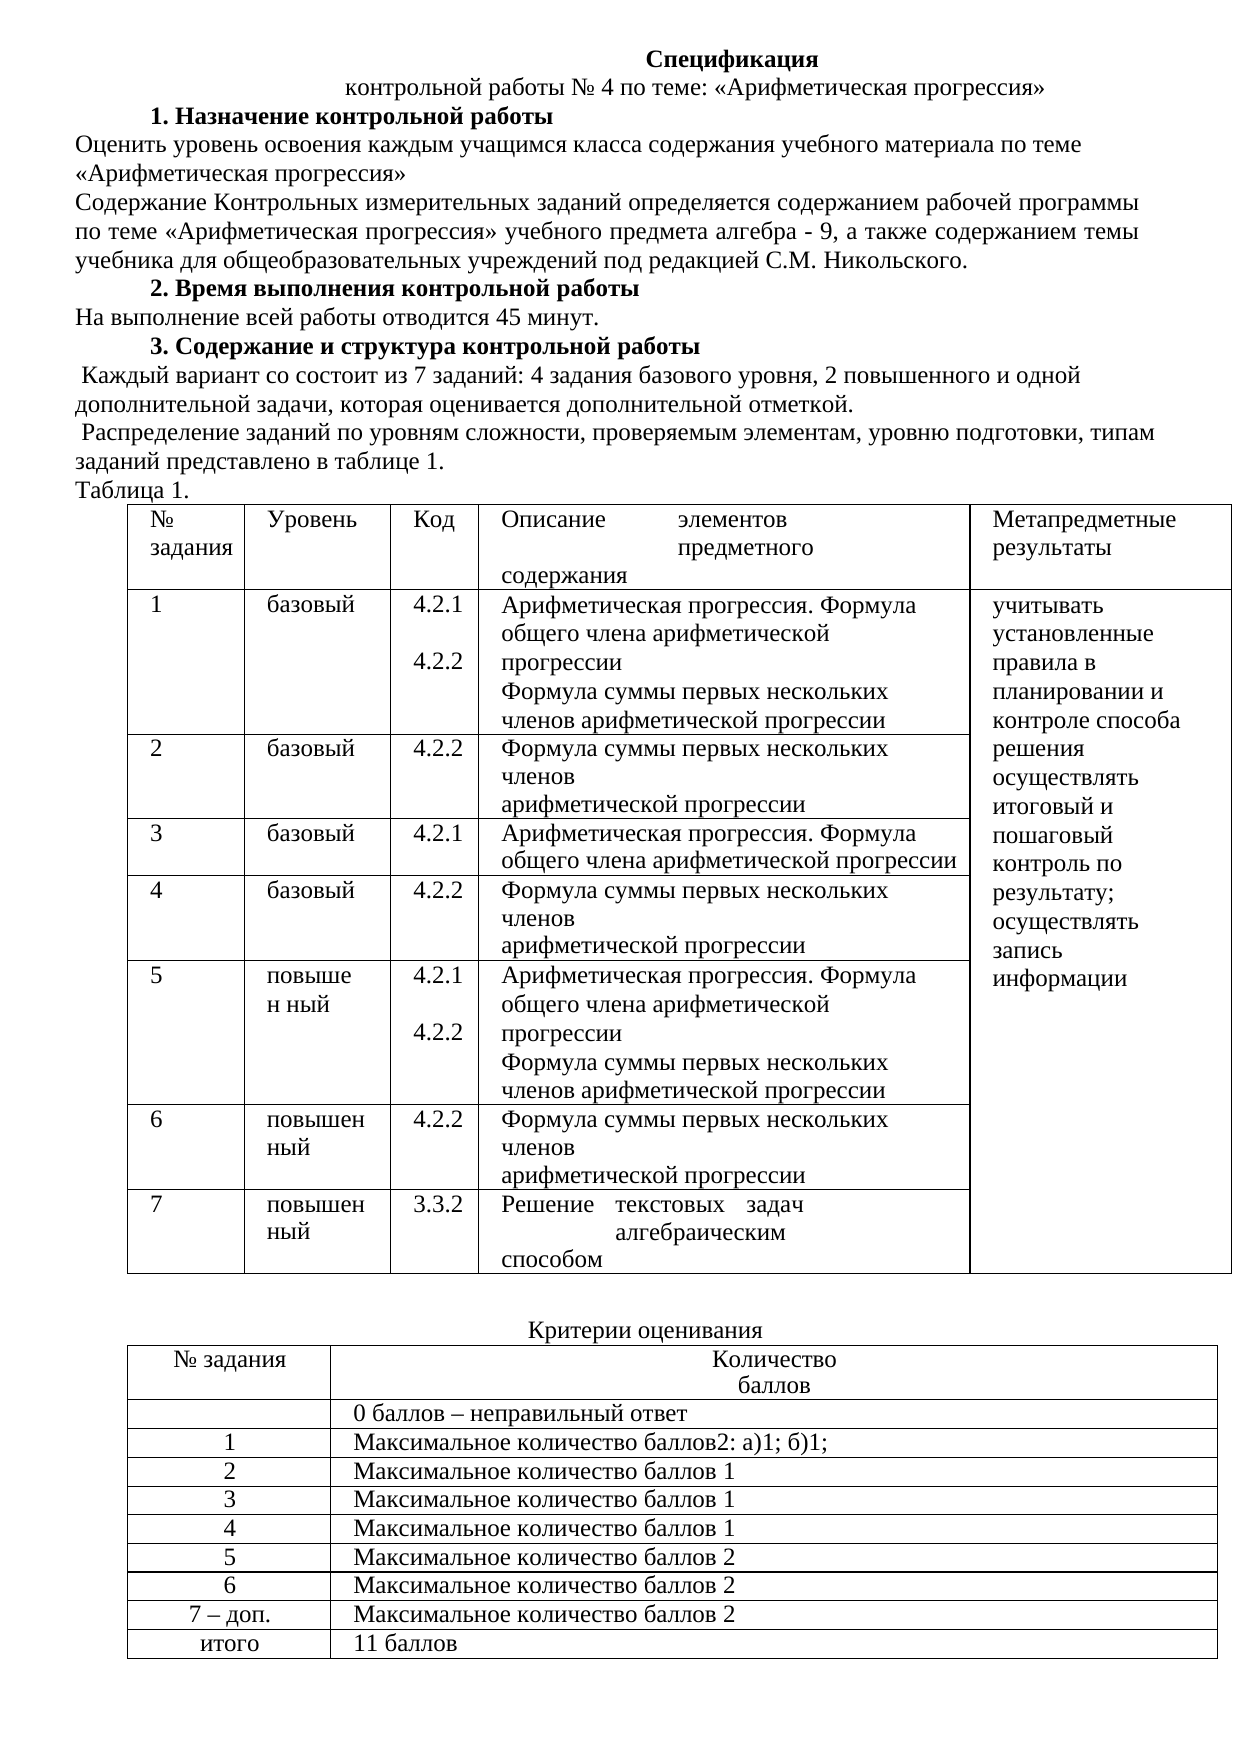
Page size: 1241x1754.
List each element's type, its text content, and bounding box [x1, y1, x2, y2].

table_header Метапредметные результаты [971, 505, 1231, 589]
table_header № задания [128, 505, 244, 589]
table_cell 2 [128, 1458, 330, 1486]
table_cell учитывать установленные правила в планировании и контроле способа решения осуществлять итоговый и пошаговый контроль по результату; осуществлять запись информации [971, 590, 1231, 1273]
table_cell базовый [245, 819, 390, 875]
table_cell Максимальное количество баллов 1 [331, 1487, 1217, 1514]
text Каждый вариант со состоит из 7 заданий: 4 задания базового уровня, 2 повышенного и одной дополнительной задачи, которая оценивается дополнительной отметкой. [75, 360, 1165, 417]
subtitle Содержание и структура контрольной работы [150, 331, 1165, 360]
table_cell Максимальное количество баллов 2 [331, 1544, 1217, 1571]
table_cell 4.2.1 4.2.2 [391, 590, 478, 733]
table_cell 4 [128, 876, 244, 959]
table_header Уровень [245, 505, 390, 589]
text «Арифметическая прогрессия» [75, 158, 1165, 187]
table_cell итого [128, 1630, 330, 1658]
table_cell 7 – доп. [128, 1601, 330, 1629]
table_cell 6 [128, 1573, 330, 1600]
text Критерии оценивания [358, 1315, 932, 1344]
table_cell 5 [128, 1544, 330, 1571]
table_cell 0 баллов – неправильный ответ [331, 1400, 1217, 1428]
table_cell повышен ный [245, 1190, 390, 1273]
table_cell Максимальное количество баллов 2 [331, 1601, 1217, 1629]
table_cell Формула суммы первых нескольких членов арифметической прогрессии [479, 735, 969, 818]
text Оценить уровень освоения каждым учащимся класса содержания учебного материала по теме [75, 130, 1165, 158]
text Таблица 1. [75, 475, 1165, 504]
table_cell 1 [128, 590, 244, 733]
table_cell Максимальное количество баллов2: а)1; б)1; [331, 1429, 1217, 1457]
table_header Количество баллов [331, 1346, 1217, 1399]
table_header Код [391, 505, 478, 589]
table_cell базовый [245, 876, 390, 959]
table_cell [128, 1400, 330, 1428]
table_cell 4.2.2 [391, 735, 478, 818]
table_cell 4.2.1 4.2.2 [391, 961, 478, 1104]
table_cell Арифметическая прогрессия. Формула общего члена арифметической прогрессии [479, 819, 969, 875]
table_cell 1 [128, 1429, 330, 1457]
table_cell Арифметическая прогрессия. Формула общего члена арифметической прогрессии Формула суммы первых нескольких членов арифметической прогрессии [479, 961, 969, 1104]
table_cell Решение текстовых задач алгебраическим способом [479, 1190, 969, 1273]
table_cell 6 [128, 1105, 244, 1189]
table_cell Формула суммы первых нескольких членов арифметической прогрессии [479, 876, 969, 959]
table_header Описание элементов предметного содержания [479, 505, 969, 589]
table_cell 3 [128, 1487, 330, 1514]
table_cell 2 [128, 735, 244, 818]
table_cell Максимальное количество баллов 1 [331, 1458, 1217, 1486]
table_cell Максимальное количество баллов 1 [331, 1515, 1217, 1543]
text Распределение заданий по уровням сложности, проверяемым элементам, уровню подготовки, типам заданий представлено в таблице 1. [75, 417, 1165, 475]
table_cell базовый [245, 590, 390, 733]
table_cell 11 баллов [331, 1630, 1217, 1658]
text Содержание Контрольных измерительных заданий определяется содержанием рабочей программы по теме «Арифметическая прогрессия» учебного предмета алгебра - 9, а также содержанием темы учебника для общеобразовательных учреждений под редакцией С.М. Никольского. [75, 187, 1140, 273]
table_cell 4.2.1 [391, 819, 478, 875]
table_cell 7 [128, 1190, 244, 1273]
table_cell повышен ный [245, 961, 390, 1104]
table_cell 4 [128, 1515, 330, 1543]
subtitle Время выполнения контрольной работы [150, 274, 1165, 302]
table_cell повышен ный [245, 1105, 390, 1189]
table_header № задания [128, 1346, 330, 1399]
table_cell базовый [245, 735, 390, 818]
table_cell Арифметическая прогрессия. Формула общего члена арифметической прогрессии Формула суммы первых нескольких членов арифметической прогрессии [479, 590, 969, 733]
subtitle Назначение контрольной работы [150, 101, 1165, 130]
table_cell 4.2.2 [391, 1105, 478, 1189]
table_cell Формула суммы первых нескольких членов арифметической прогрессии [479, 1105, 969, 1189]
table_cell 4.2.2 [391, 876, 478, 959]
table_cell Максимальное количество баллов 2 [331, 1573, 1217, 1600]
table_cell 3.3.2 [391, 1190, 478, 1273]
text контрольной работы № 4 по теме: «Арифметическая прогрессия» [345, 73, 1165, 101]
text На выполнение всей работы отводится 45 минут. [75, 302, 1165, 331]
table_cell 5 [128, 961, 244, 1104]
subtitle Спецификация [645, 44, 1165, 73]
table_cell 3 [128, 819, 244, 875]
